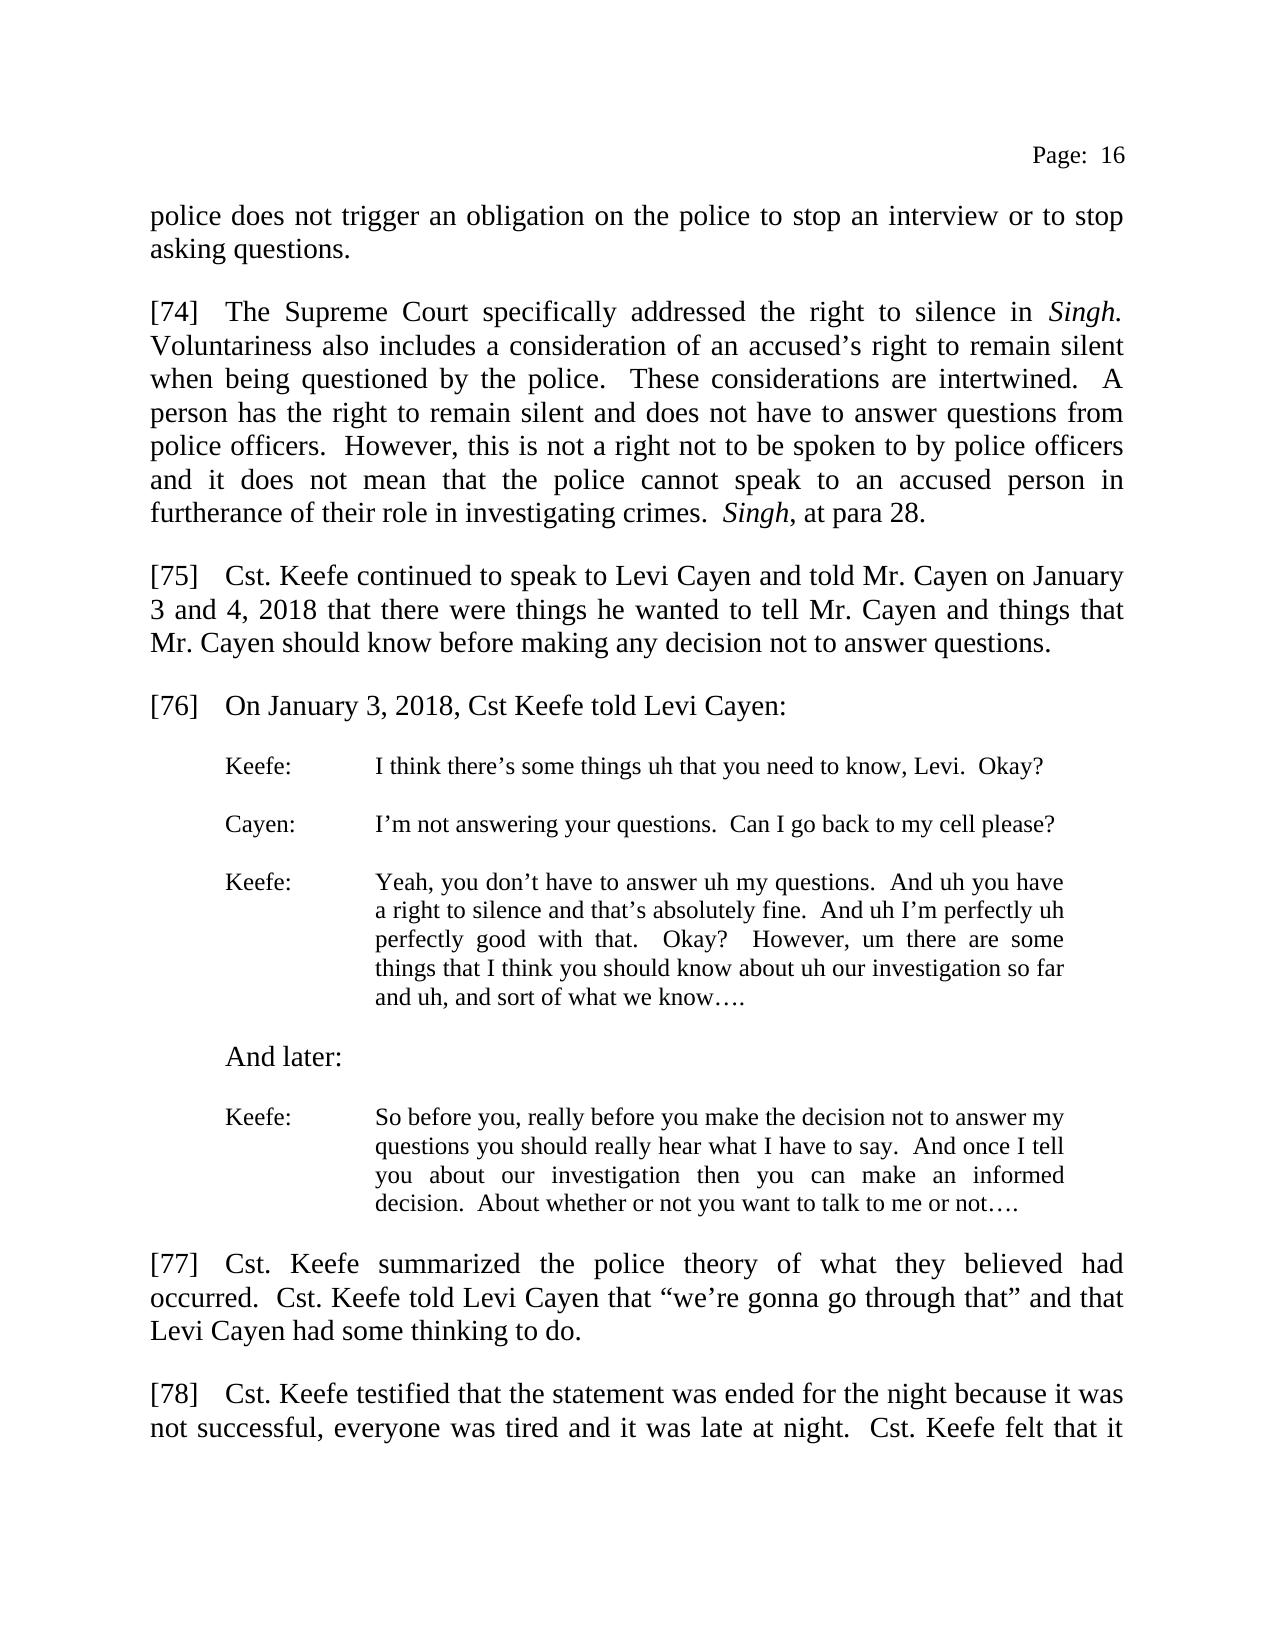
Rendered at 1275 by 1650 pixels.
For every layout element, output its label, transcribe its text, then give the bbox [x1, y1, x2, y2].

list Cst. Keefe continued to speak to Levi Cayen and told Mr. Cayen on January 3 and 4, 2018 that there were things he wanted to tell Mr. Cayen and things that Mr. Cayen should know before making any decision not to answer questions. [150, 558, 1125, 659]
text And later: [225, 1039, 1125, 1073]
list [150, 1376, 1125, 1443]
list The Supreme Court specifically addressed the right to silence in Singh. Voluntariness also includes a consideration of an accused’s right to remain silent when being questioned by the police. These considerations are intertwined. A person has the right to remain silent and does not have to answer questions from police officers. However, this is not a right not to be spoken to by police officers and it does not mean that the police cannot speak to an accused person in furtherance of their role in investigating crimes. Singh, at para 28. [150, 294, 1125, 529]
list Cst. Keefe summarized the police theory of what they believed had occurred. Cst. Keefe told Levi Cayen that “we’re gonna go through that” and that Levi Cayen had some thinking to do. [150, 1246, 1125, 1347]
list On January 3, 2018, Cst Keefe told Levi Cayen: [150, 688, 1125, 722]
text Cayen: I’m not answering your questions. Can I go back to my cell please? [225, 809, 1065, 837]
text Keefe: So before you, really before you make the decision not to answer my questions you should really hear what I have to say. And once I tell you about our investigation then you can make an informed decision. About whether or not you want to talk to me or not…. [225, 1102, 1065, 1217]
text Keefe: I think there’s some things uh that you need to know, Levi. Okay? [225, 751, 1065, 779]
text Keefe: Yeah, you don’t have to answer uh my questions. And uh you have a right to silence and that’s absolutely fine. And uh I’m perfectly uh perfectly good with that. Okay? However, um there are some things that I think you should know about uh our investigation so far and uh, and sort of what we know…. [225, 867, 1065, 1010]
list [150, 198, 1125, 265]
